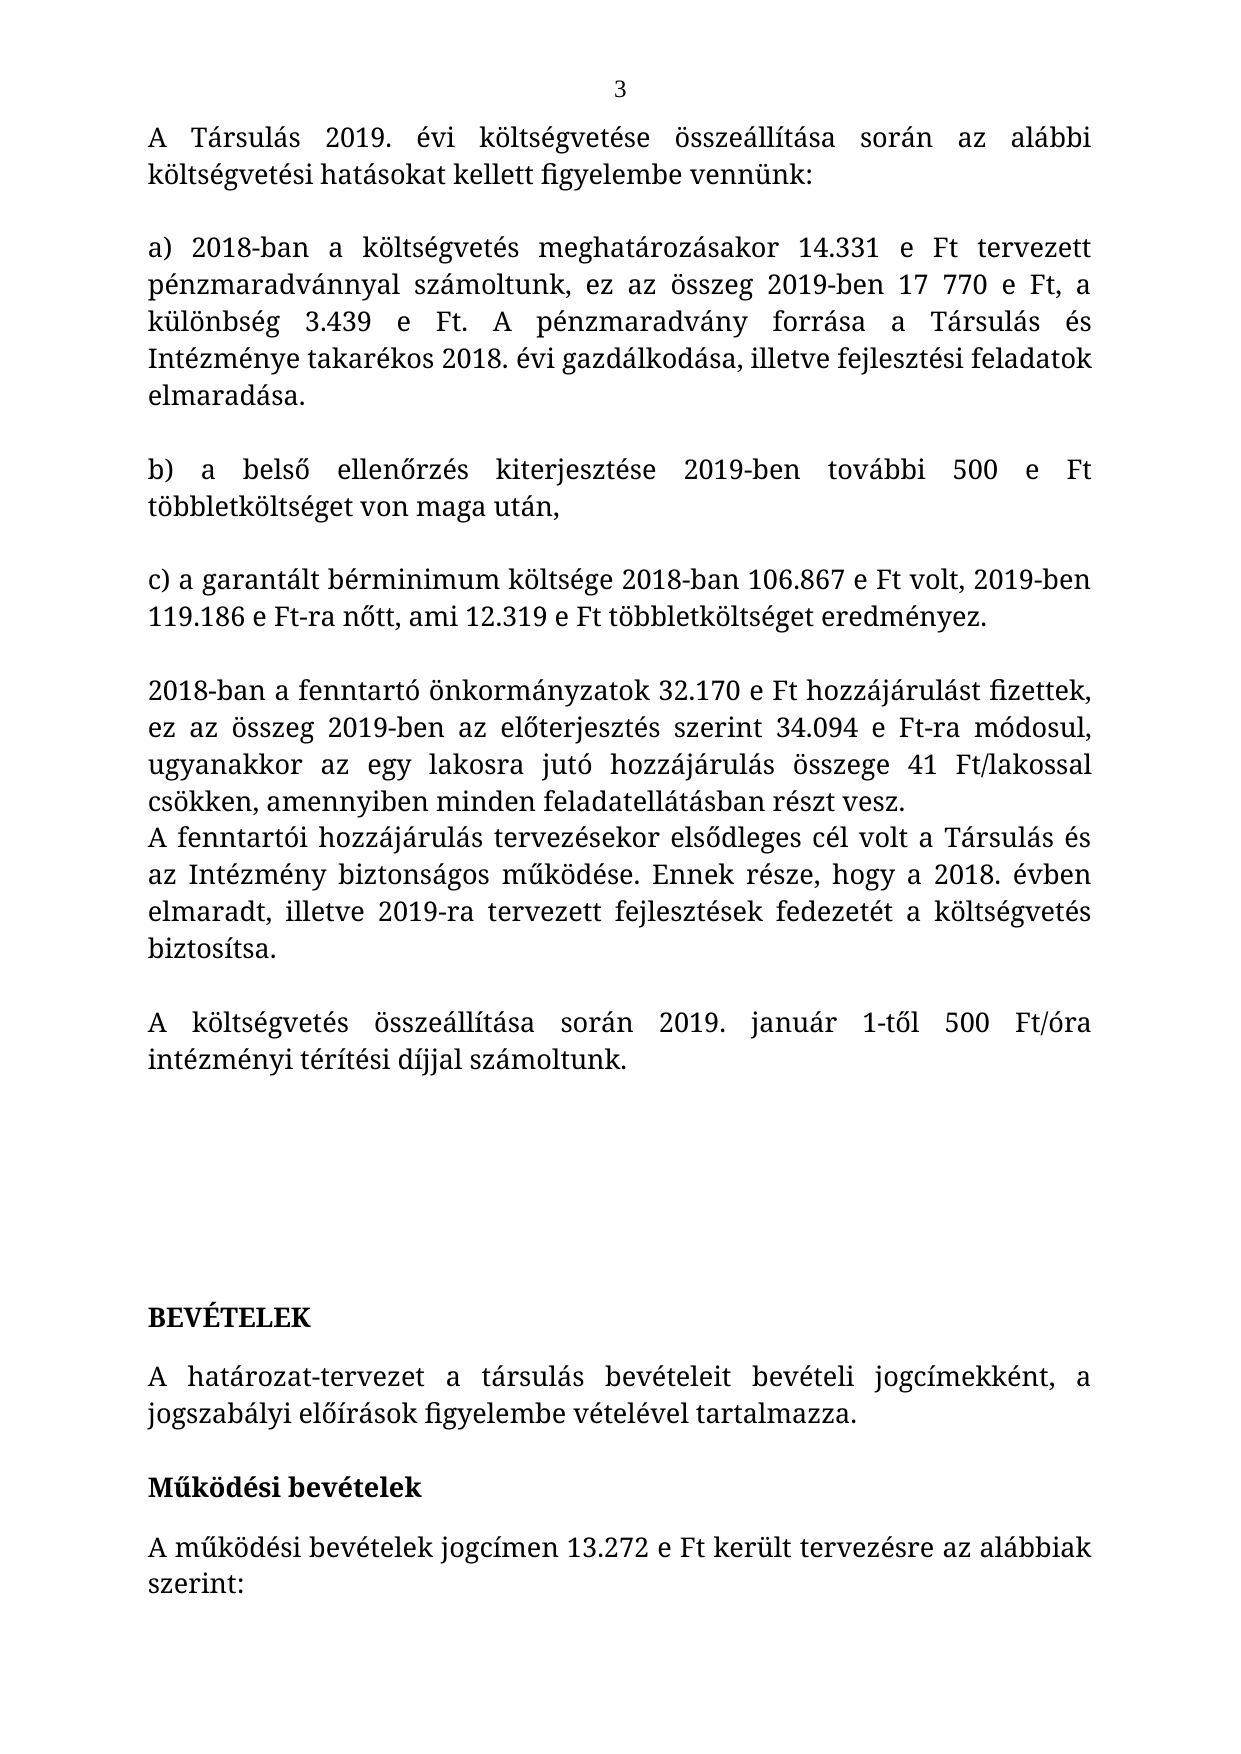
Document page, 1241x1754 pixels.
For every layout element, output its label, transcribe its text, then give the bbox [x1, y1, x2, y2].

text A Társulás 2019. évi költségvetése összeállítása során az alábbi költségvetési hatásokat kellett figyelembe vennünk: [148, 118, 1093, 192]
text a) 2018-ban a költségvetés meghatározásakor 14.331 e Ft tervezett pénzmaradvánnyal számoltunk, ez az összeg 2019-ben 17 770 e Ft, a különbség 3.439 e Ft. A pénzmaradvány forrása a Társulás és Intézménye takarékos 2018. évi gazdálkodása, illetve fejlesztési feladatok elmaradása. [148, 229, 1093, 413]
text A határozat-tervezet a társulás bevételeit bevételi jogcímekként, a jogszabályi előírások figyelembe vételével tartalmazza. [148, 1358, 1093, 1432]
text c) a garantált bérminimum költsége 2018-ban 106.867 e Ft volt, 2019-ben 119.186 e Ft-ra nőtt, ami 12.319 e Ft többletköltséget eredményez. [148, 561, 1093, 634]
text BEVÉTELEK [148, 1298, 1093, 1335]
text Működési bevételek [148, 1468, 1093, 1505]
text b) a belső ellenőrzés kiterjesztése 2019-ben további 500 e Ft többletköltséget von maga után, [148, 450, 1093, 524]
text A működési bevételek jogcímen 13.272 e Ft került tervezésre az alábbiak szerint: [148, 1528, 1093, 1602]
text A költségvetés összeállítása során 2019. január 1-től 500 Ft/óra intézményi térítési díjjal számoltunk. [148, 1003, 1093, 1077]
text A fenntartói hozzájárulás tervezésekor elsődleges cél volt a Társulás és az Intézmény biztonságos működése. Ennek része, hogy a 2018. évben elmaradt, illetve 2019-ra tervezett fejlesztések fedezetét a költségvetés biztosítsa. [148, 819, 1093, 966]
text 2018-ban a fenntartó önkormányzatok 32.170 e Ft hozzájárulást fizettek, ez az összeg 2019-ben az előterjesztés szerint 34.094 e Ft-ra módosul, ugyanakkor az egy lakosra jutó hozzájárulás összege 41 Ft/lakossal csökken, amennyiben minden feladatellátásban részt vesz. [148, 671, 1093, 819]
